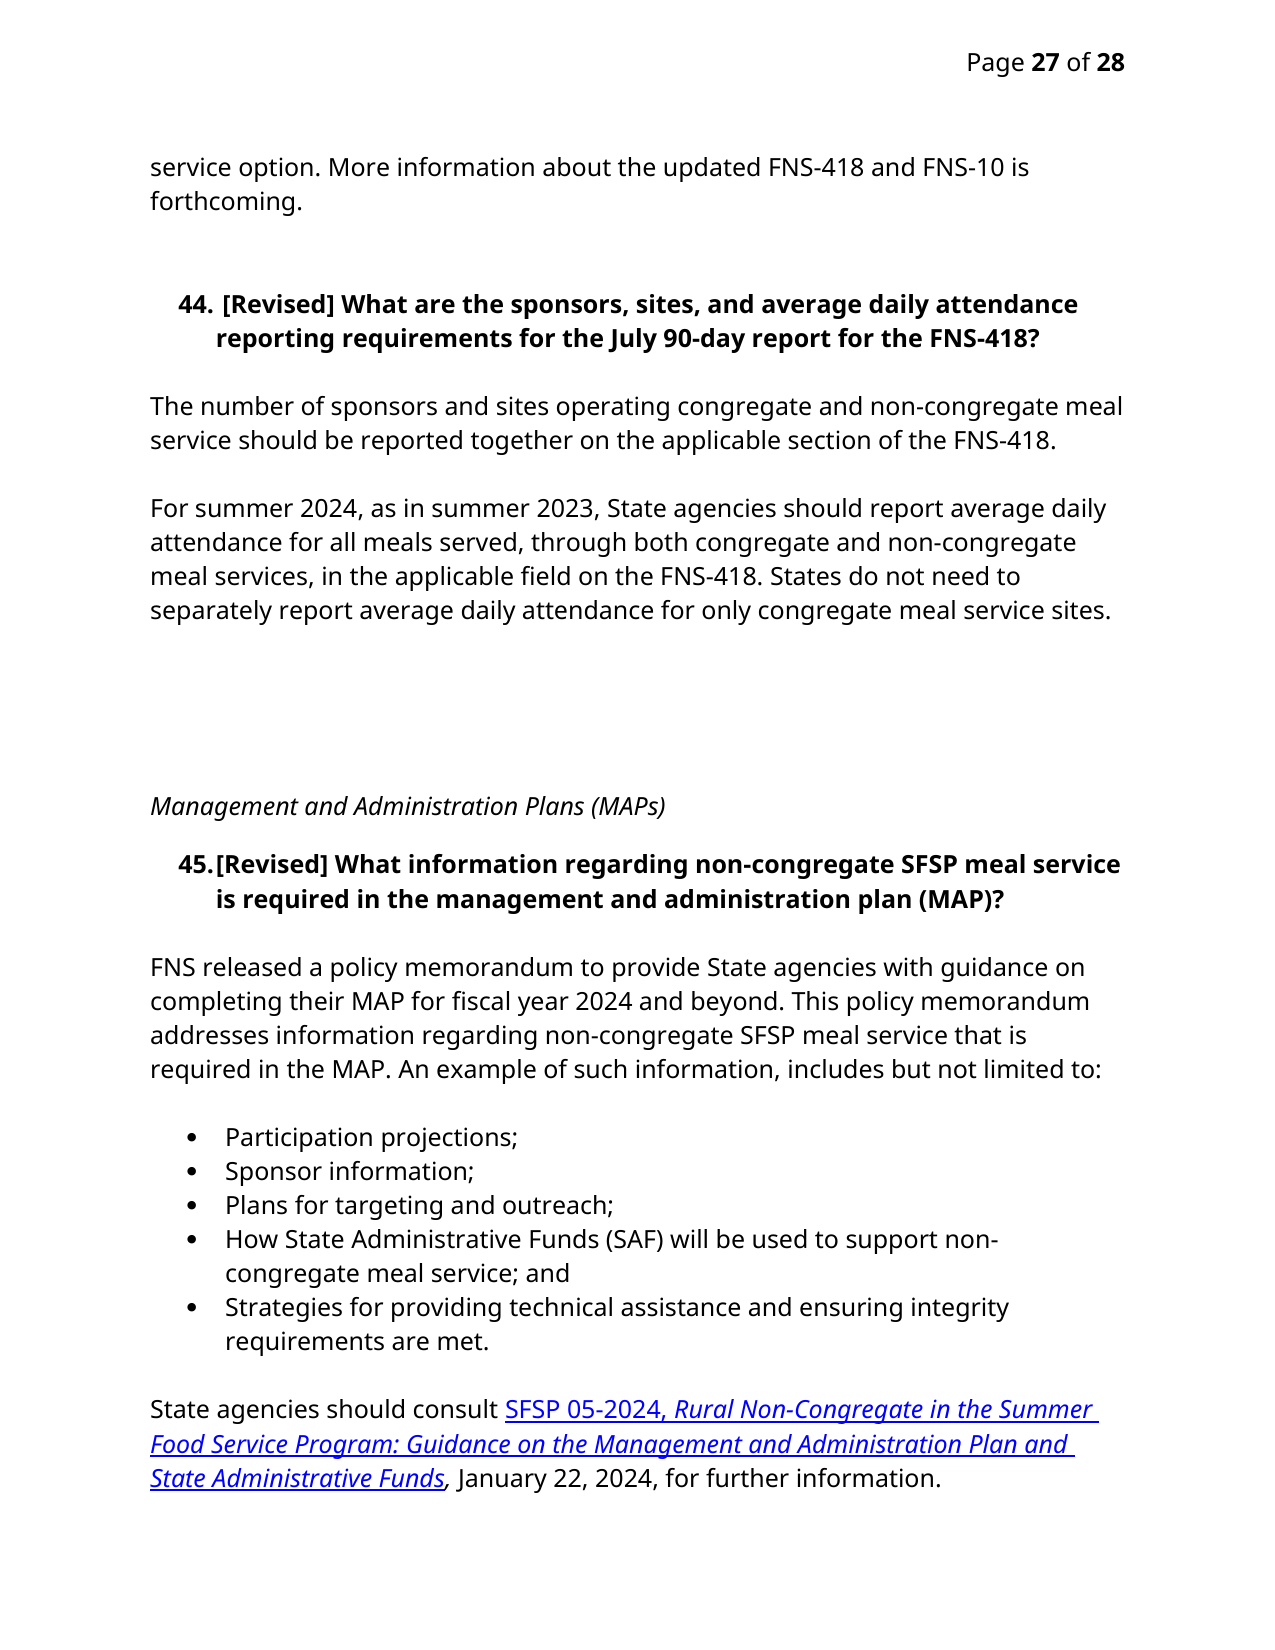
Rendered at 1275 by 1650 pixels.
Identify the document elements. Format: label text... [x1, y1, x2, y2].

list [Revised] What information regarding non-congregate SFSP meal service is required in the management and administration plan (MAP)? [178, 847, 1125, 915]
list Strategies for providing technical assistance and ensuring integrity requirements are met. [187, 1290, 1125, 1358]
text For summer 2024, as in summer 2023, State agencies should report average daily attendance for all meals served, through both congregate and non-congregate meal services, in the applicable field on the FNS-418. States do not need to separately report average daily attendance for only congregate meal service sites. [150, 491, 1125, 627]
list [Revised] What are the sponsors, sites, and average daily attendance reporting requirements for the July 90-day report for the FNS-418? [178, 286, 1125, 354]
list How State Administrative Funds (SAF) will be used to support non-congregate meal service; and [187, 1222, 1125, 1290]
text State agencies should consult SFSP 05-2024, Rural Non-Congregate in the Summer Food Service Program: Guidance on the Management and Administration Plan and State Administrative Funds, January 22, 2024, for further information. [150, 1392, 1125, 1494]
subtitle Management and Administration Plans (MAPs) [150, 788, 1125, 822]
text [150, 150, 1125, 218]
text The number of sponsors and sites operating congregate and non-congregate meal service should be reported together on the applicable section of the FNS-418. [150, 388, 1125, 457]
list Participation projections; [187, 1120, 1125, 1154]
list Sponsor information; [187, 1154, 1125, 1188]
text FNS released a policy memorandum to provide State agencies with guidance on completing their MAP for fiscal year 2024 and beyond. This policy memorandum addresses information regarding non-congregate SFSP meal service that is required in the MAP. An example of such information, includes but not limited to: [150, 949, 1125, 1086]
list Plans for targeting and outreach; [187, 1188, 1125, 1222]
